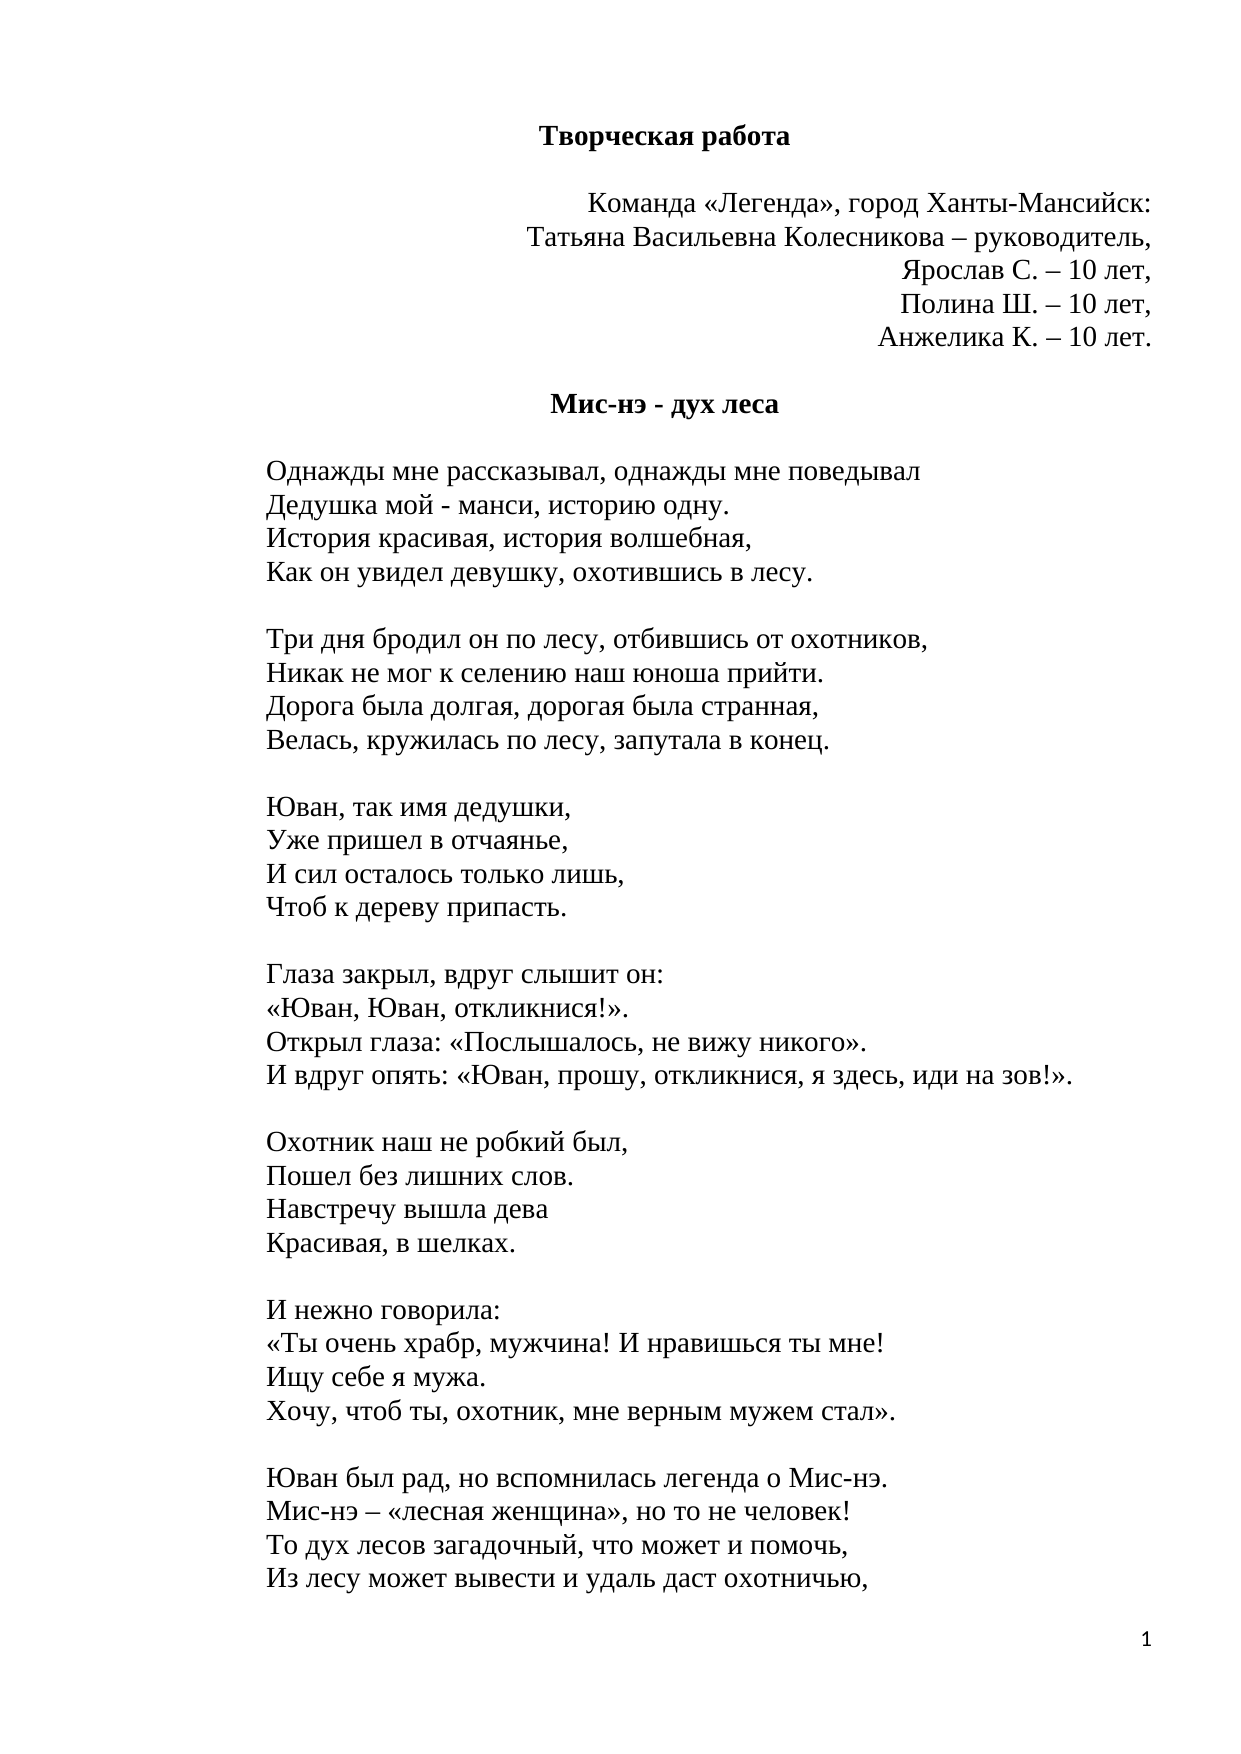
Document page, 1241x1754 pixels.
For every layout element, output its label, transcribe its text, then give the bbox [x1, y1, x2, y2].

text Пошел без лишних слов. [177, 1158, 1152, 1191]
text Ищу себе я мужа. [177, 1359, 1152, 1393]
text Дорога была долгая, дорогая была странная, [177, 688, 1152, 722]
text Татьяна Васильевна Колесникова – руководитель, [177, 219, 1152, 252]
text Ярослав С. – 10 лет, [177, 252, 1152, 286]
text Полина Ш. – 10 лет, [177, 286, 1152, 319]
text «Ты очень храбр, мужчина! И нравишься ты мне! [177, 1326, 1152, 1359]
text Навстречу вышла дева [177, 1191, 1152, 1225]
text Юван, так имя дедушки, [177, 789, 1152, 822]
text Открыл глаза: «Послышалось, не вижу никого». [177, 1024, 1152, 1057]
text Творческая работа [177, 118, 1152, 152]
text Никак не мог к селению наш юноша прийти. [177, 655, 1152, 688]
text «Юван, Юван, откликнися!». [177, 990, 1152, 1024]
text Красивая, в шелках. [177, 1225, 1152, 1258]
text Уже пришел в отчаянье, [177, 822, 1152, 856]
text Анжелика К. – 10 лет. [177, 319, 1152, 353]
text Из лесу может вывести и удаль даст охотничью, [177, 1560, 1152, 1594]
text То дух лесов загадочный, что может и помочь, [177, 1527, 1152, 1560]
text Мис-нэ - дух леса [177, 386, 1152, 420]
text Команда «Легенда», город Ханты-Мансийск: [177, 185, 1152, 219]
text Хочу, чтоб ты, охотник, мне верным мужем стал». [177, 1393, 1152, 1426]
text И сил осталось только лишь, [177, 856, 1152, 889]
text Чтоб к дереву припасть. [177, 889, 1152, 923]
text Мис-нэ – «лесная женщина», но то не человек! [177, 1493, 1152, 1527]
text Как он увидел девушку, охотившись в лесу. [177, 554, 1152, 588]
text История красивая, история волшебная, [177, 521, 1152, 554]
text Охотник наш не робкий был, [177, 1124, 1152, 1158]
text Велась, кружилась по лесу, запутала в конец. [177, 722, 1152, 755]
text Глаза закрыл, вдруг слышит он: [177, 957, 1152, 990]
text И нежно говорила: [177, 1292, 1152, 1326]
text Однажды мне рассказывал, однажды мне поведывал [177, 453, 1152, 487]
text Юван был рад, но вспомнилась легенда о Мис-нэ. [177, 1460, 1152, 1493]
text Дедушка мой - манси, историю одну. [177, 487, 1152, 521]
text Три дня бродил он по лесу, отбившись от охотников, [177, 621, 1152, 655]
text И вдруг опять: «Юван, прошу, откликнися, я здесь, иди на зов!». [177, 1057, 1152, 1091]
